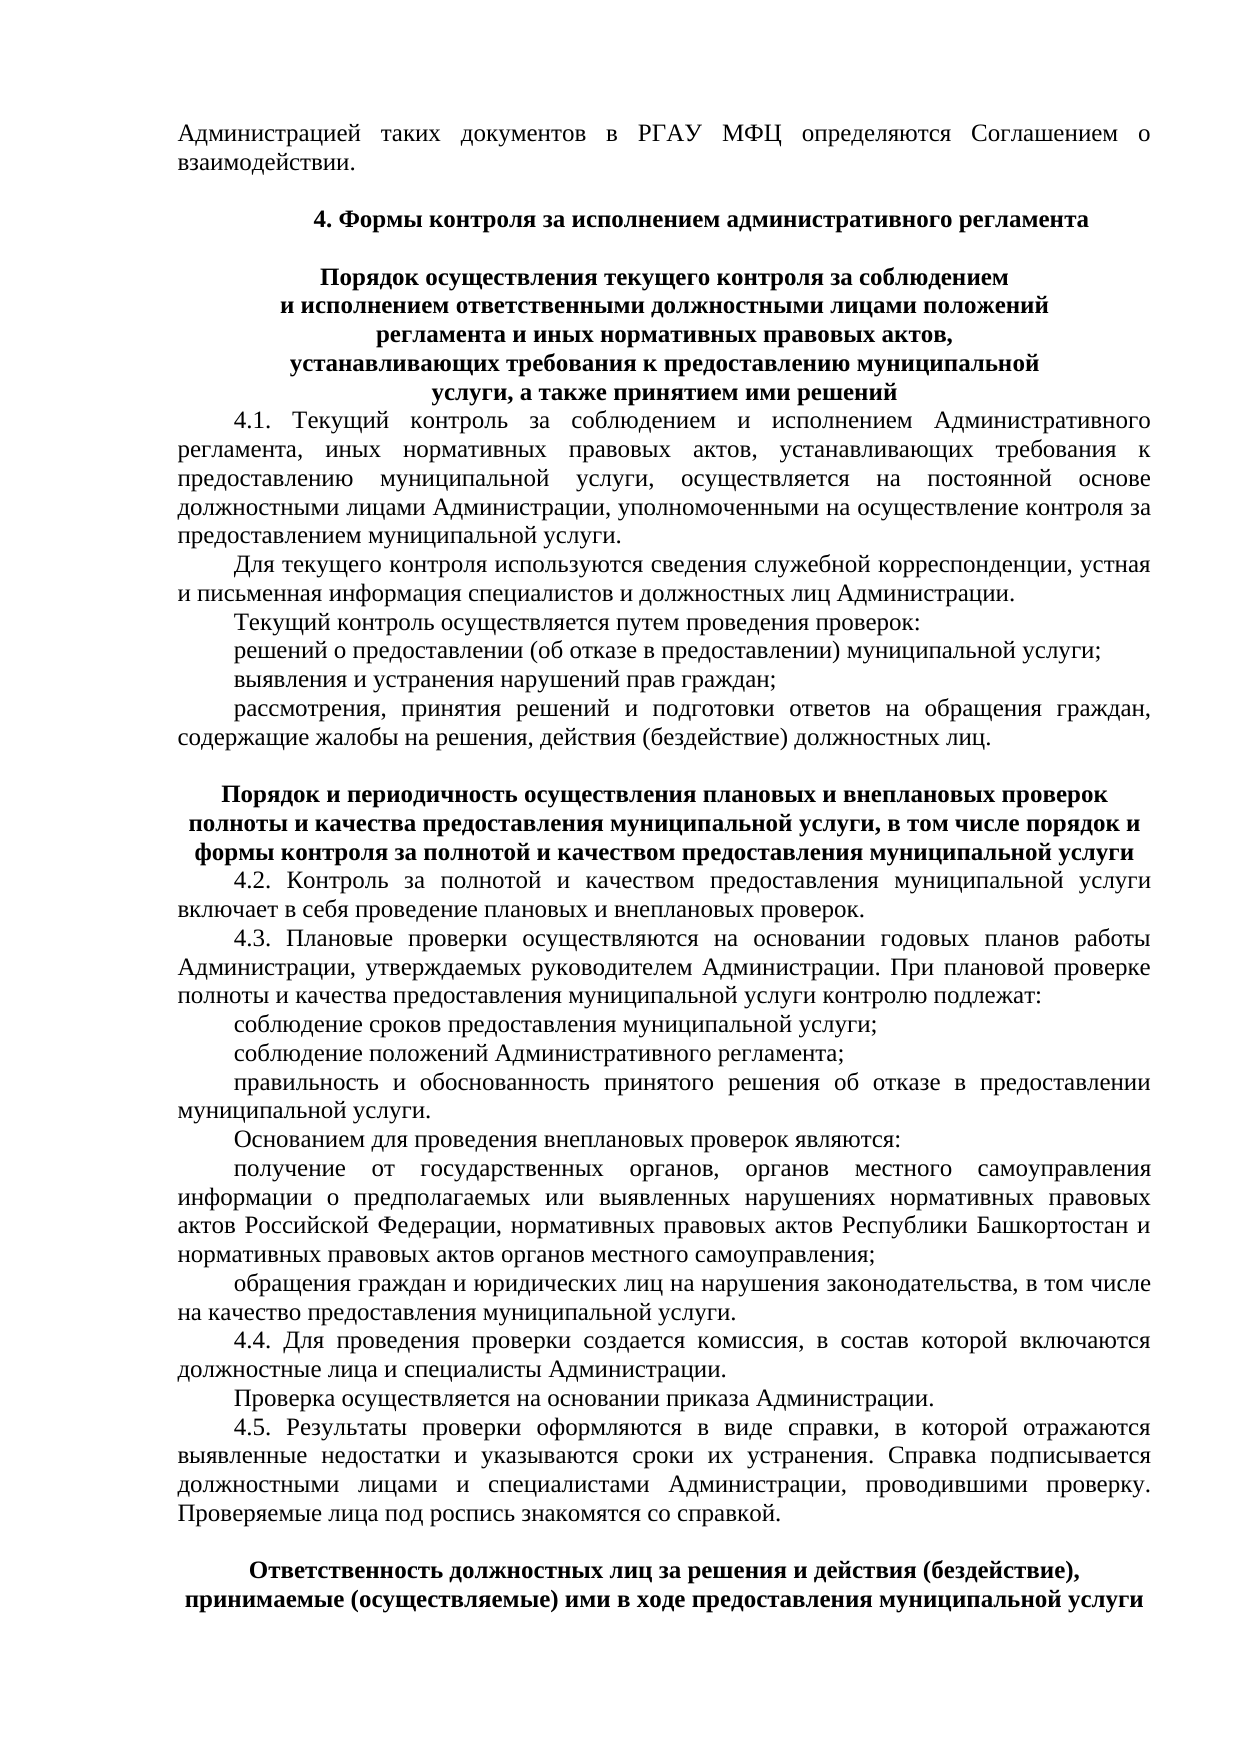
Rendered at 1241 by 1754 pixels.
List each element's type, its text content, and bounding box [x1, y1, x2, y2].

text Основанием для проведения внеплановых проверок являются: [177, 1124, 1152, 1153]
text получение от государственных органов, органов местного самоуправления информации о предполагаемых или выявленных нарушениях нормативных правовых актов Российской Федерации, нормативных правовых актов Республики Башкортостан и нормативных правовых актов органов местного самоуправления; [177, 1153, 1152, 1268]
text Текущий контроль осуществляется путем проведения проверок: [177, 607, 1152, 636]
text услуги, а также принятием ими решений [177, 377, 1152, 406]
text соблюдение положений Административного регламента; [177, 1038, 1152, 1067]
text и исполнением ответственными должностными лицами положений [177, 291, 1152, 319]
text рассмотрения, принятия решений и подготовки ответов на обращения граждан, содержащие жалобы на решения, действия (бездействие) должностных лиц. [177, 693, 1152, 751]
text устанавливающих требования к предоставлению муниципальной [177, 348, 1152, 377]
text обращения граждан и юридических лиц на нарушения законодательства, в том числе на качество предоставления муниципальной услуги. [177, 1268, 1152, 1326]
text Проверка осуществляется на основании приказа Администрации. [177, 1383, 1152, 1412]
text Порядок осуществления текущего контроля за соблюдением [177, 262, 1152, 291]
text Ответственность должностных лиц за решения и действия (бездействие), принимаемые (осуществляемые) ими в ходе предоставления муниципальной услуги [177, 1556, 1152, 1613]
text 4.2. Контроль за полнотой и качеством предоставления муниципальной услуги включает в себя проведение плановых и внеплановых проверок. [177, 866, 1152, 923]
text Порядок и периодичность осуществления плановых и внеплановых проверок полноты и качества предоставления муниципальной услуги, в том числе порядок и формы контроля за полнотой и качеством предоставления муниципальной услуги [177, 779, 1152, 866]
text выявления и устранения нарушений прав граждан; [177, 664, 1152, 693]
text соблюдение сроков предоставления муниципальной услуги; [177, 1009, 1152, 1038]
text 4.5. Результаты проверки оформляются в виде справки, в которой отражаются выявленные недостатки и указываются сроки их устранения. Справка подписывается должностными лицами и специалистами Администрации, проводившими проверку. Проверяемые лица под роспись знакомятся со справкой. [177, 1412, 1152, 1527]
text 4.4. Для проведения проверки создается комиссия, в состав которой включаются должностные лица и специалисты Администрации. [177, 1326, 1152, 1383]
text 4.1. Текущий контроль за соблюдением и исполнением Административного регламента, иных нормативных правовых актов, устанавливающих требования к предоставлению муниципальной услуги, осуществляется на постоянной основе должностными лицами Администрации, уполномоченными на осуществление контроля за предоставлением муниципальной услуги. [177, 406, 1152, 549]
text 4. Формы контроля за исполнением административного регламента [177, 204, 1152, 233]
text правильность и обоснованность принятого решения об отказе в предоставлении муниципальной услуги. [177, 1067, 1152, 1124]
text регламента и иных нормативных правовых актов, [177, 319, 1152, 348]
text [177, 118, 1152, 176]
text 4.3. Плановые проверки осуществляются на основании годовых планов работы Администрации, утверждаемых руководителем Администрации. При плановой проверке полноты и качества предоставления муниципальной услуги контролю подлежат: [177, 923, 1152, 1009]
text решений о предоставлении (об отказе в предоставлении) муниципальной услуги; [177, 636, 1152, 664]
text Для текущего контроля используются сведения служебной корреспонденции, устная и письменная информация специалистов и должностных лиц Администрации. [177, 549, 1152, 607]
